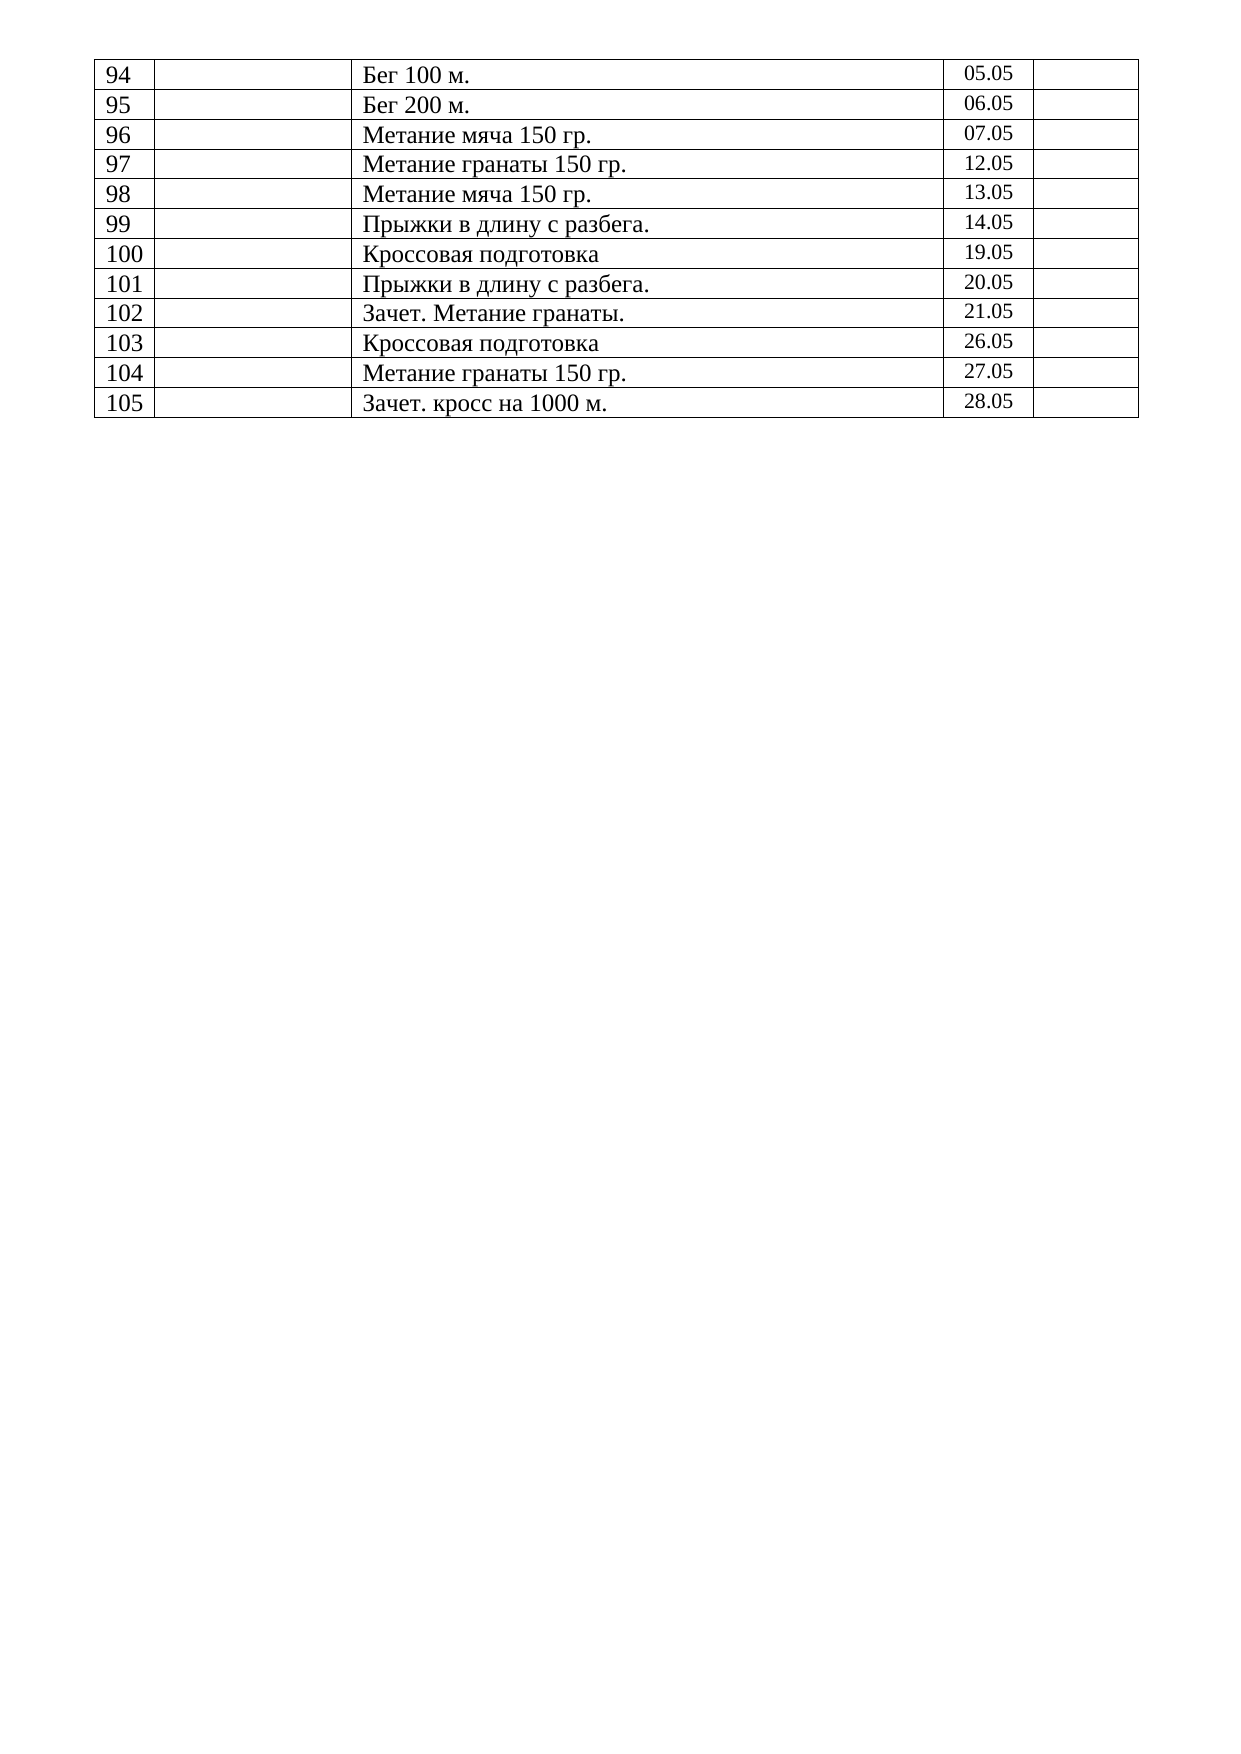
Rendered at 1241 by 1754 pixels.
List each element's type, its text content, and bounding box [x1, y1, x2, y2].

table_cell 20.05 [944, 269, 1033, 297]
table_cell [155, 179, 351, 208]
table_cell 21.05 [944, 299, 1033, 327]
table_cell 95 [95, 90, 154, 119]
table_cell [1034, 150, 1138, 178]
table_cell 94 [95, 60, 154, 89]
table_cell 28.05 [944, 388, 1033, 417]
table_cell [1034, 120, 1138, 148]
table_cell 19.05 [944, 239, 1033, 268]
table_cell 98 [95, 179, 154, 208]
table_cell [155, 209, 351, 238]
table_cell Бег 200 м. [352, 90, 943, 119]
table_cell [155, 90, 351, 119]
table_cell Зачет. кросс на 1000 м. [352, 388, 943, 417]
table_cell 105 [95, 388, 154, 417]
table_cell [1034, 358, 1138, 387]
table_cell [155, 239, 351, 268]
table_cell Прыжки в длину с разбега. [352, 209, 943, 238]
table_cell 12.05 [944, 150, 1033, 178]
table_cell 27.05 [944, 358, 1033, 387]
table_cell [1034, 269, 1138, 297]
table_cell 97 [95, 150, 154, 178]
table_cell Зачет. Метание гранаты. [352, 299, 943, 327]
table_cell Метание гранаты 150 гр. [352, 150, 943, 178]
table_cell [1034, 239, 1138, 268]
table_cell 26.05 [944, 328, 1033, 357]
table_cell [1034, 388, 1138, 417]
table_cell [155, 358, 351, 387]
table_cell 06.05 [944, 90, 1033, 119]
table_cell [155, 388, 351, 417]
table_cell 100 [95, 239, 154, 268]
table_cell Бег 100 м. [352, 60, 943, 89]
table_cell [1034, 209, 1138, 238]
table_cell Метание гранаты 150 гр. [352, 358, 943, 387]
table_cell [155, 269, 351, 297]
table_cell 05.05 [944, 60, 1033, 89]
table_cell 96 [95, 120, 154, 148]
table_cell [1034, 90, 1138, 119]
table_cell Метание мяча 150 гр. [352, 179, 943, 208]
table_cell 104 [95, 358, 154, 387]
table_cell 14.05 [944, 209, 1033, 238]
table_cell [1034, 299, 1138, 327]
table_cell Кроссовая подготовка [352, 239, 943, 268]
table_cell [155, 60, 351, 89]
table_cell Метание мяча 150 гр. [352, 120, 943, 148]
table_cell [155, 299, 351, 327]
table_cell [155, 120, 351, 148]
table_cell [1034, 328, 1138, 357]
table_cell [155, 328, 351, 357]
table_cell Прыжки в длину с разбега. [352, 269, 943, 297]
table_cell 102 [95, 299, 154, 327]
table_cell [1034, 60, 1138, 89]
table_cell 99 [95, 209, 154, 238]
table_cell 101 [95, 269, 154, 297]
table_cell 13.05 [944, 179, 1033, 208]
table_cell Кроссовая подготовка [352, 328, 943, 357]
table_cell 103 [95, 328, 154, 357]
table_cell [155, 150, 351, 178]
table_cell [1034, 179, 1138, 208]
table_cell 07.05 [944, 120, 1033, 148]
